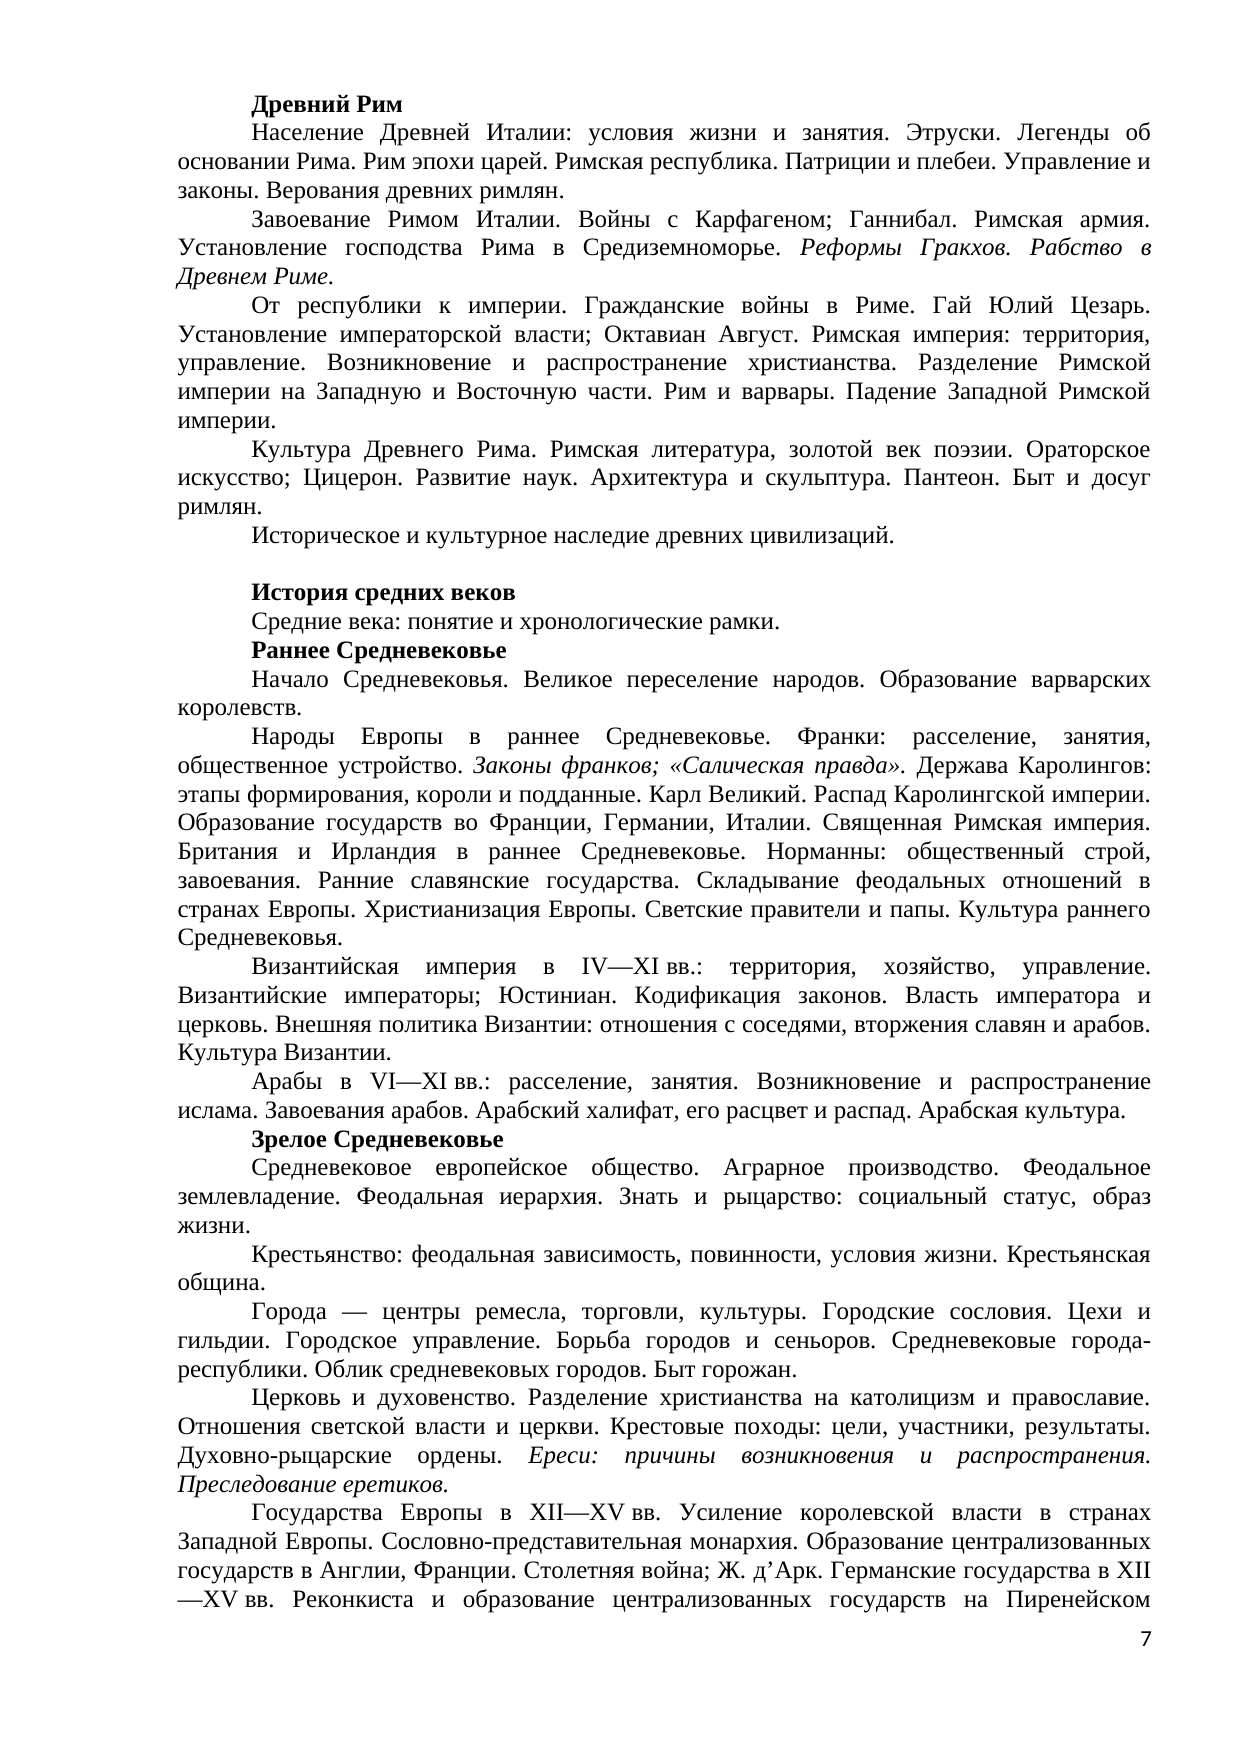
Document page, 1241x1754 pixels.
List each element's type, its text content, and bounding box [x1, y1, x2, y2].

text Церковь и духовенство. Разделение христианства на католицизм и православие. Отношения светской власти и церкви. Крестовые походы: цели, участники, результаты. Духовно-рыцарские ордены. Ереси: причины возникновения и распространения. Преследование еретиков. [177, 1382, 1152, 1497]
text История средних веков [177, 577, 1152, 606]
text Раннее Средневековье [177, 635, 1152, 664]
text Средние века: понятие и хронологические рамки. [177, 606, 1152, 635]
text Крестьянство: феодальная зависимость, повинности, условия жизни. Крестьянская община. [177, 1239, 1152, 1296]
text Византийская империя в IV—XI вв.: территория, хозяйство, управление. Византийские императоры; Юстиниан. Кодификация законов. Власть императора и церковь. Внешняя политика Византии: отношения с соседями, вторжения славян и арабов. Культура Византии. [177, 951, 1152, 1066]
text Население Древней Италии: условия жизни и занятия. Этруски. Легенды об основании Рима. Рим эпохи царей. Римская республика. Патриции и плебеи. Управление и законы. Верования древних римлян. [177, 117, 1152, 204]
text Зрелое Средневековье [177, 1124, 1152, 1152]
text Культура Древнего Рима. Римская литература, золотой век поэзии. Ораторское искусство; Цицерон. Развитие наук. Архитектура и скульптура. Пантеон. Быт и досуг римлян. [177, 434, 1152, 520]
text Города — центры ремесла, торговли, культуры. Городские сословия. Цехи и гильдии. Городское управление. Борьба городов и сеньоров. Средневековые города-республики. Облик средневековых городов. Быт горожан. [177, 1296, 1152, 1382]
text Историческое и культурное наследие древних цивилизаций. [177, 520, 1152, 549]
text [177, 1497, 1152, 1612]
text Арабы в VI—ХI вв.: расселение, занятия. Возникновение и распространение ислама. Завоевания арабов. Арабский халифат, его расцвет и распад. Арабская культура. [177, 1066, 1152, 1124]
text Народы Европы в раннее Средневековье. Франки: расселение, занятия, общественное устройство. Законы франков; «Салическая правда». Держава Каролингов: этапы формирования, короли и подданные. Карл Великий. Распад Каролингской империи. Образование государств во Франции, Германии, Италии. Священная Римская империя. Британия и Ирландия в раннее Средневековье. Норманны: общественный строй, завоевания. Ранние славянские государства. Складывание феодальных отношений в странах Европы. Христианизация Европы. Светские правители и папы. Культура раннего Средневековья. [177, 721, 1152, 951]
text Средневековое европейское общество. Аграрное производство. Феодальное землевладение. Феодальная иерархия. Знать и рыцарство: социальный статус, образ жизни. [177, 1152, 1152, 1239]
text Завоевание Римом Италии. Войны с Карфагеном; Ганнибал. Римская армия. Установление господства Рима в Средиземноморье. Реформы Гракхов. Рабство в Древнем Риме. [177, 204, 1152, 290]
text Начало Средневековья. Великое переселение народов. Образование варварских королевств. [177, 664, 1152, 721]
text Древний Рим [177, 89, 1152, 117]
text От республики к империи. Гражданские войны в Риме. Гай Юлий Цезарь. Установление императорской власти; Октавиан Август. Римская империя: территория, управление. Возникновение и распространение христианства. Разделение Римской империи на Западную и Восточную части. Рим и варвары. Падение Западной Римской империи. [177, 290, 1152, 434]
